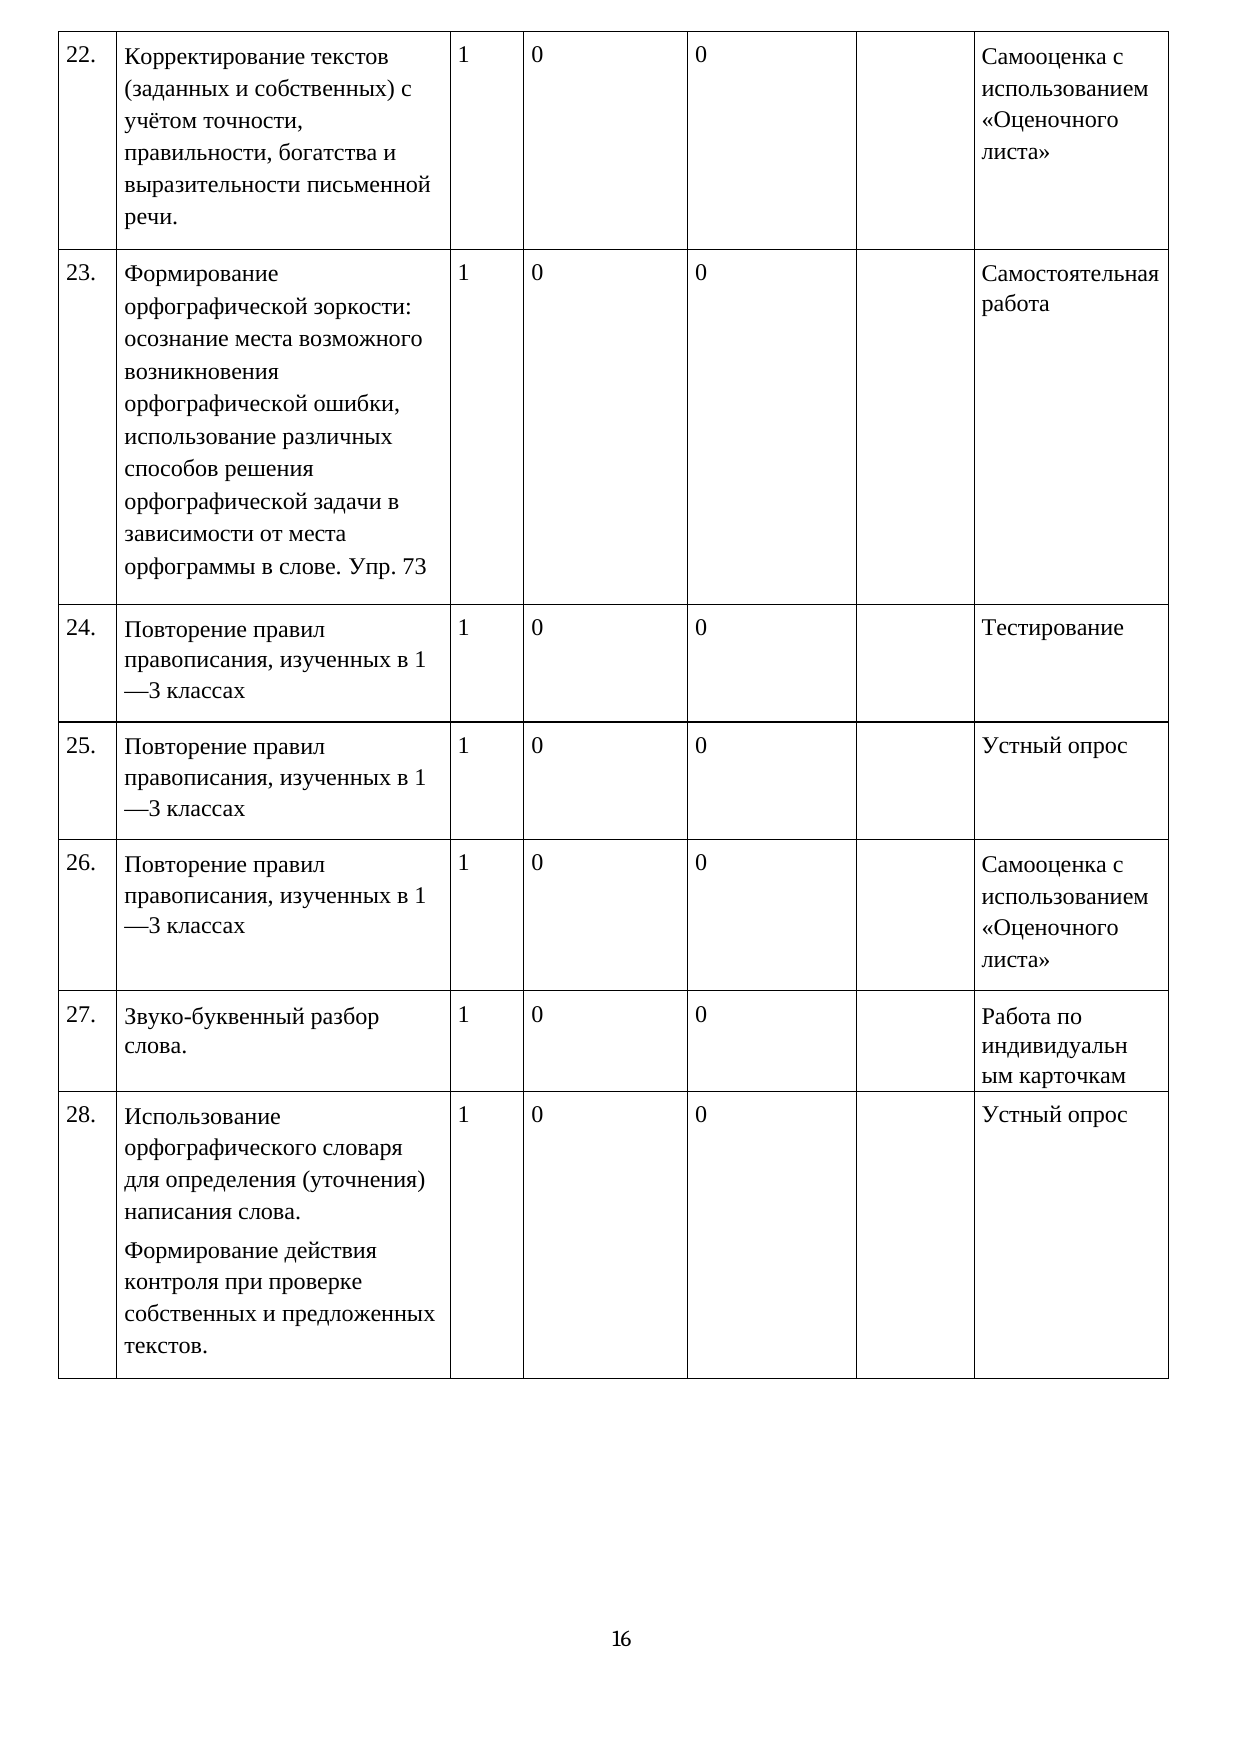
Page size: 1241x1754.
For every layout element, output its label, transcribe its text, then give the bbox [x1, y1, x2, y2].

table_cell Повторение правил правописания, изученных в 1—3 классах [117, 605, 450, 721]
table_cell 27. [59, 991, 116, 1091]
table_cell Работа по индивидуальным карточкам [975, 991, 1168, 1091]
table_cell 22. [59, 32, 116, 248]
table_cell Корректирование текстов (заданных и собственных) с учётом точности, правильности, богатства и выразительности письменной речи. [117, 32, 450, 248]
table_cell 0 [688, 840, 856, 990]
table_cell Самостоятельная работа [975, 250, 1168, 604]
table_cell 1 [451, 1092, 523, 1378]
table_cell 0 [524, 32, 687, 248]
table_cell 0 [688, 723, 856, 839]
table_cell 0 [688, 32, 856, 248]
table_cell 0 [688, 605, 856, 721]
table_cell 28. [59, 1092, 116, 1378]
table_cell Формирование орфографической зоркости: осознание места возможного возникновения орфографической ошибки, использование различных способов решения орфографической задачи в зависимости от места орфограммы в слове. Упр. 73 [117, 250, 450, 604]
table_cell [857, 32, 974, 248]
table_cell 23. [59, 250, 116, 604]
table_cell [857, 250, 974, 604]
table_cell 0 [688, 991, 856, 1091]
table_cell 0 [524, 605, 687, 721]
table_cell 0 [524, 250, 687, 604]
table_cell 0 [524, 1092, 687, 1378]
table_cell 1 [451, 32, 523, 248]
table_cell 0 [524, 723, 687, 839]
table_cell Использование орфографического словаря для определения (уточнения) написания слова. Формирование действия контроля при проверке собственных и предложенных текстов. [117, 1092, 450, 1378]
table_cell [857, 1092, 974, 1378]
table_cell Повторение правил правописания, изученных в 1—3 классах [117, 840, 450, 990]
table_cell 0 [688, 1092, 856, 1378]
table_cell Повторение правил правописания, изученных в 1—3 классах [117, 723, 450, 839]
table_cell 1 [451, 840, 523, 990]
table_cell Устный опрос [975, 1092, 1168, 1378]
table_cell 24. [59, 605, 116, 721]
table_cell Устный опрос [975, 723, 1168, 839]
table_cell 1 [451, 250, 523, 604]
table_cell 26. [59, 840, 116, 990]
table_cell 25. [59, 723, 116, 839]
table_cell [857, 605, 974, 721]
table_cell 1 [451, 991, 523, 1091]
table_cell 0 [524, 840, 687, 990]
table_cell Звуко-буквенный разбор слова. [117, 991, 450, 1091]
table_cell Самооценка с использованием«Оценочного листа» [975, 840, 1168, 990]
table_cell 1 [451, 605, 523, 721]
table_cell Тестирование [975, 605, 1168, 721]
table_cell 0 [524, 991, 687, 1091]
table_cell [857, 991, 974, 1091]
table_cell 1 [451, 723, 523, 839]
table_cell Самооценка с использованием«Оценочного листа» [975, 32, 1168, 248]
table_cell [857, 840, 974, 990]
table_cell [857, 723, 974, 839]
table_cell 0 [688, 250, 856, 604]
